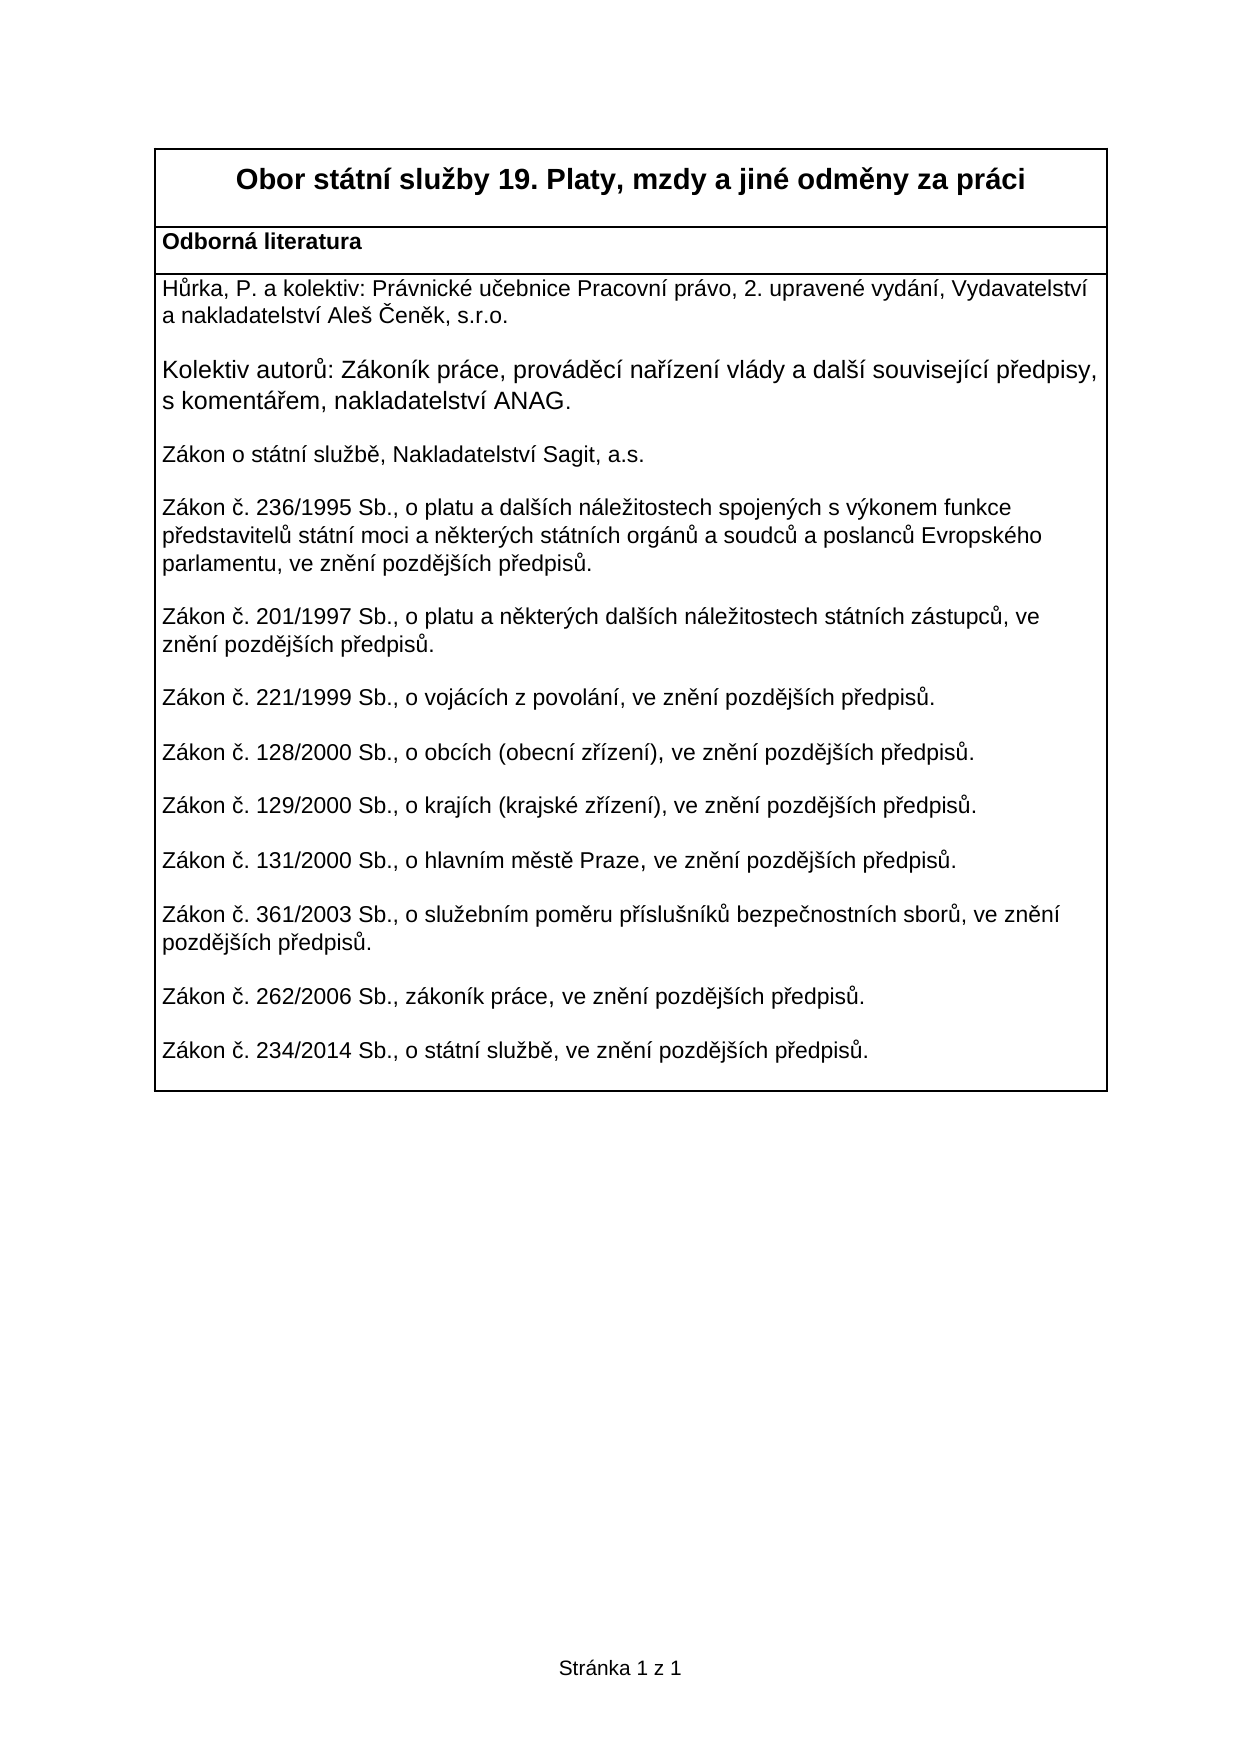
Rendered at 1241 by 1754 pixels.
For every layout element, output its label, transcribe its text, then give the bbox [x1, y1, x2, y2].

table_cell Hůrka, P. a kolektiv: Právnické učebnice Pracovní právo, 2. upravené vydání, Vydavatelství a nakladatelství Aleš Čeněk, s.r.o. [156, 275, 1106, 356]
table_header Obor státní služby 19. Platy, mzdy a jiné odměny za práci [156, 150, 1106, 226]
table_cell Kolektiv autorů: Zákoník práce, prováděcí nařízení vlády a další související předpisy, s komentářem, nakladatelství ANAG. [156, 356, 1106, 441]
table_cell Odborná literatura [156, 228, 1106, 272]
table_cell Zákon o státní službě, Nakladatelství Sagit, a.s. Zákon č. 236/1995 Sb., o platu a dalších náležitostech spojených s výkonem funkce představitelů státní moci a některých státních orgánů a soudců a poslanců Evropského parlamentu, ve znění pozdějších předpisů. Zákon č. 201/1997 Sb., o platu a některých dalších náležitostech státních zástupců, ve znění pozdějších předpisů. Zákon č. 221/1999 Sb., o vojácích z povolání, ve znění pozdějších předpisů. Zákon č. 128/2000 Sb., o obcích (obecní zřízení), ve znění pozdějších předpisů. Zákon č. 129/2000 Sb., o krajích (krajské zřízení), ve znění pozdějších předpisů. Zákon č. 131/2000 Sb., o hlavním městě Praze, ve znění pozdějších předpisů. Zákon č. 361/2003 Sb., o služebním poměru příslušníků bezpečnostních sborů, ve znění pozdějších předpisů. Zákon č. 262/2006 Sb., zákoník práce, ve znění pozdějších předpisů. Zákon č. 234/2014 Sb., o státní službě, ve znění pozdějších předpisů. [156, 441, 1106, 1090]
